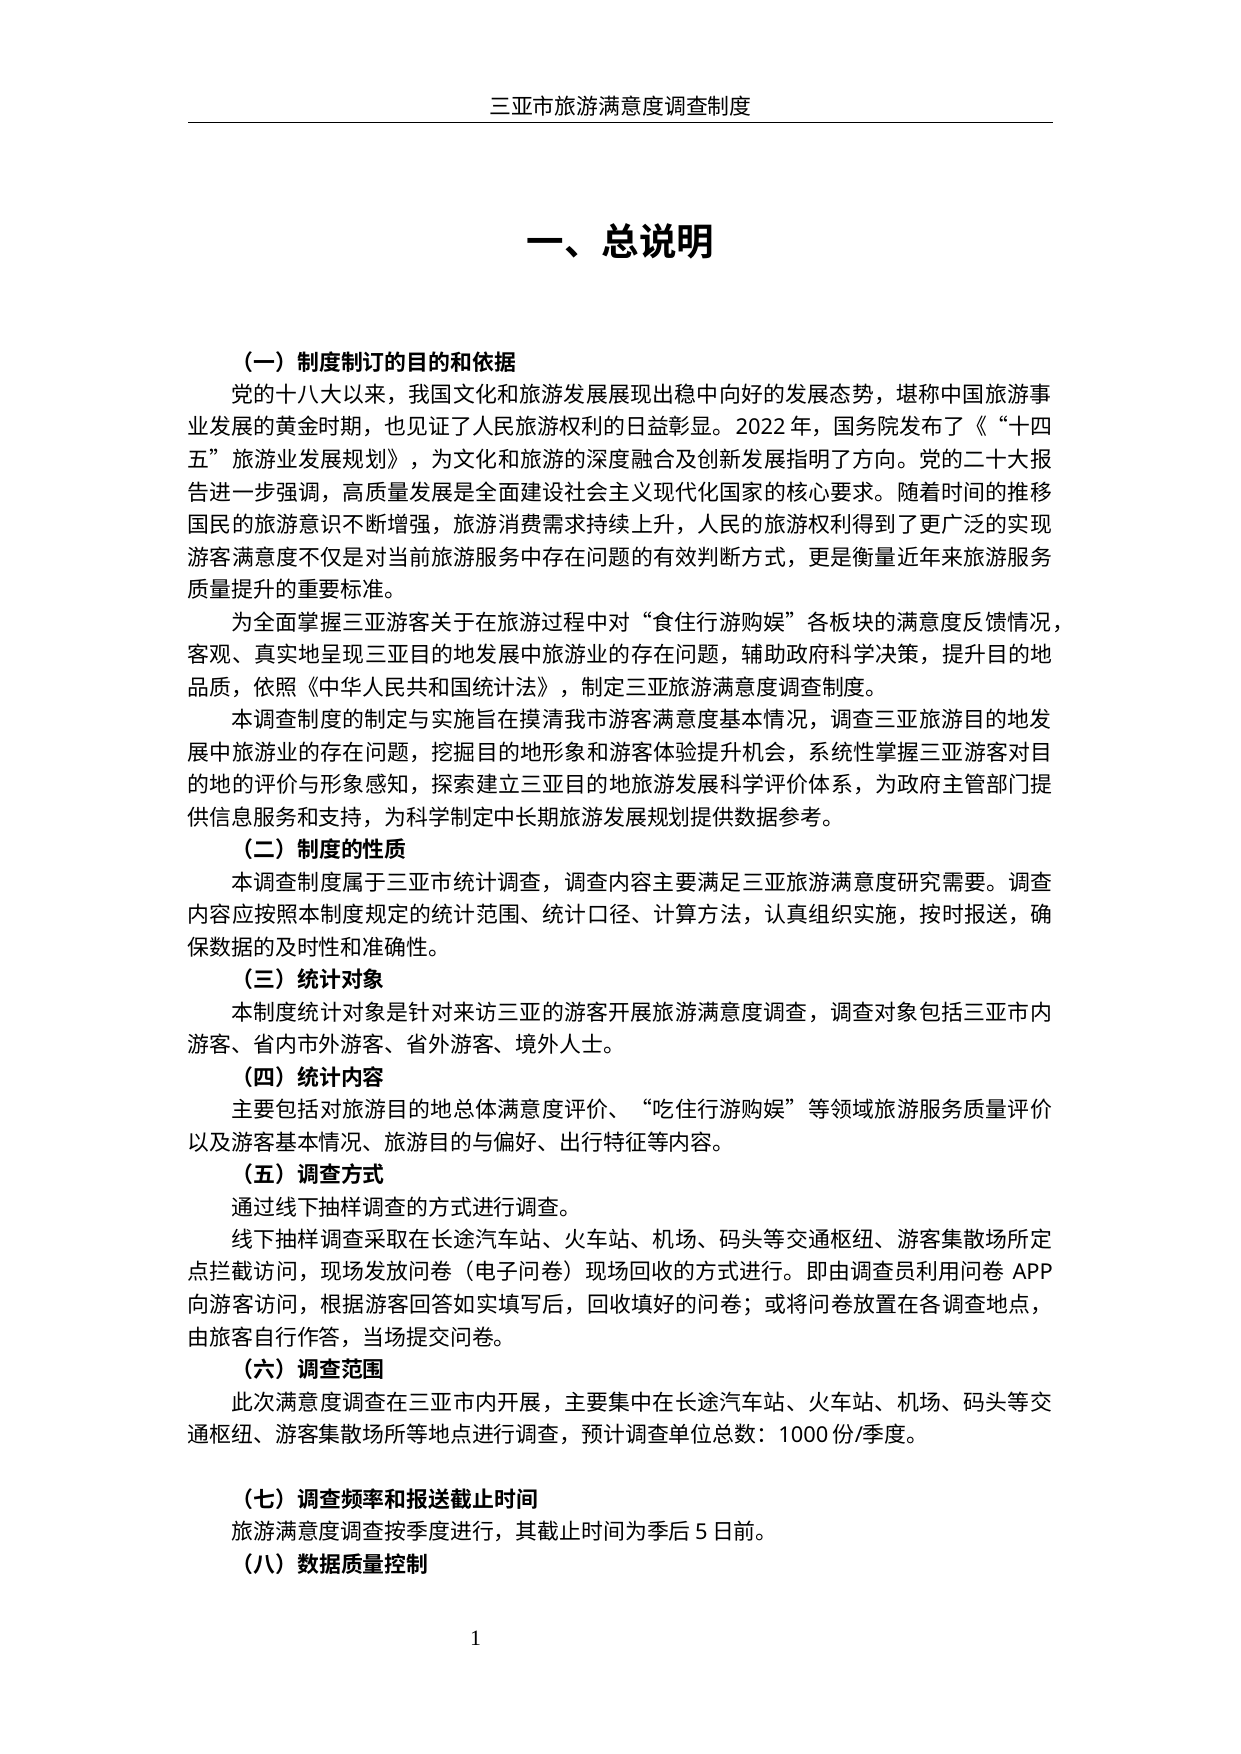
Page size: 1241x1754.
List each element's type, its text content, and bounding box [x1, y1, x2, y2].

list 统计内容 [187, 1059, 1053, 1092]
subtitle 一、总说明 [187, 207, 1053, 272]
text 本调查制度的制定与实施旨在摸清我市游客满意度基本情况，调查三亚旅游目的地发展中旅游业的存在问题，挖掘目的地形象和游客体验提升机会，系统性掌握三亚游客对目的地的评价与形象感知，探索建立三亚目的地旅游发展科学评价体系，为政府主管部门提供信息服务和支持，为科学制定中长期旅游发展规划提供数据参考。 [187, 702, 1053, 832]
text （一）制度制订的目的和依据 [187, 344, 1053, 377]
text （八）数据质量控制 [187, 1547, 1053, 1579]
text 主要包括对旅游目的地总体满意度评价、“吃住行游购娱”等领域旅游服务质量评价以及游客基本情况、旅游目的与偏好、出行特征等内容。 [187, 1092, 1053, 1157]
text 为全面掌握三亚游客关于在旅游过程中对“食住行游购娱”各板块的满意度反馈情况，客观、真实地呈现三亚目的地发展中旅游业的存在问题，辅助政府科学决策，提升目的地品质，依照《中华人民共和国统计法》，制定三亚旅游满意度调查制度。 [187, 604, 1053, 702]
text 党的十八大以来，我国文化和旅游发展展现出稳中向好的发展态势，堪称中国旅游事业发展的黄金时期，也见证了人民旅游权利的日益彰显。2022年，国务院发布了《“十四五”旅游业发展规划》，为文化和旅游的深度融合及创新发展指明了方向。党的二十大报告进一步强调，高质量发展是全面建设社会主义现代化国家的核心要求。随着时间的推移，国民的旅游意识不断增强，旅游消费需求持续上升，人民的旅游权利得到了更广泛的实现。游客满意度不仅是对当前旅游服务中存在问题的有效判断方式，更是衡量近年来旅游服务质量提升的重要标准。 [187, 377, 1053, 604]
text 旅游满意度调查按季度进行，其截止时间为季后5日前。 [187, 1514, 1053, 1547]
text 本调查制度属于三亚市统计调查，调查内容主要满足三亚旅游满意度研究需要。调查内容应按照本制度规定的统计范围、统计口径、计算方法，认真组织实施，按时报送，确保数据的及时性和准确性。 [187, 864, 1053, 962]
text 本制度统计对象是针对来访三亚的游客开展旅游满意度调查，调查对象包括三亚市内游客、省内市外游客、省外游客、境外人士。 [187, 994, 1053, 1059]
text （七）调查频率和报送截止时间 [187, 1482, 1053, 1514]
text （三）统计对象 [187, 962, 1053, 994]
text 此次满意度调查在三亚市内开展，主要集中在长途汽车站、火车站、机场、码头等交通枢纽、游客集散场所等地点进行调查，预计调查单位总数：1000份/季度。 [187, 1384, 1053, 1449]
text 线下抽样调查采取在长途汽车站、火车站、机场、码头等交通枢纽、游客集散场所定点拦截访问，现场发放问卷（电子问卷）现场回收的方式进行。即由调查员利用问卷APP向游客访问，根据游客回答如实填写后，回收填好的问卷；或将问卷放置在各调查地点，由旅客自行作答，当场提交问卷。 [187, 1222, 1053, 1352]
list 调查范围 [187, 1352, 1053, 1384]
text （二）制度的性质 [187, 832, 1053, 864]
list 调查方式 [187, 1157, 1053, 1189]
text 通过线下抽样调查的方式进行调查。 [187, 1189, 1053, 1222]
